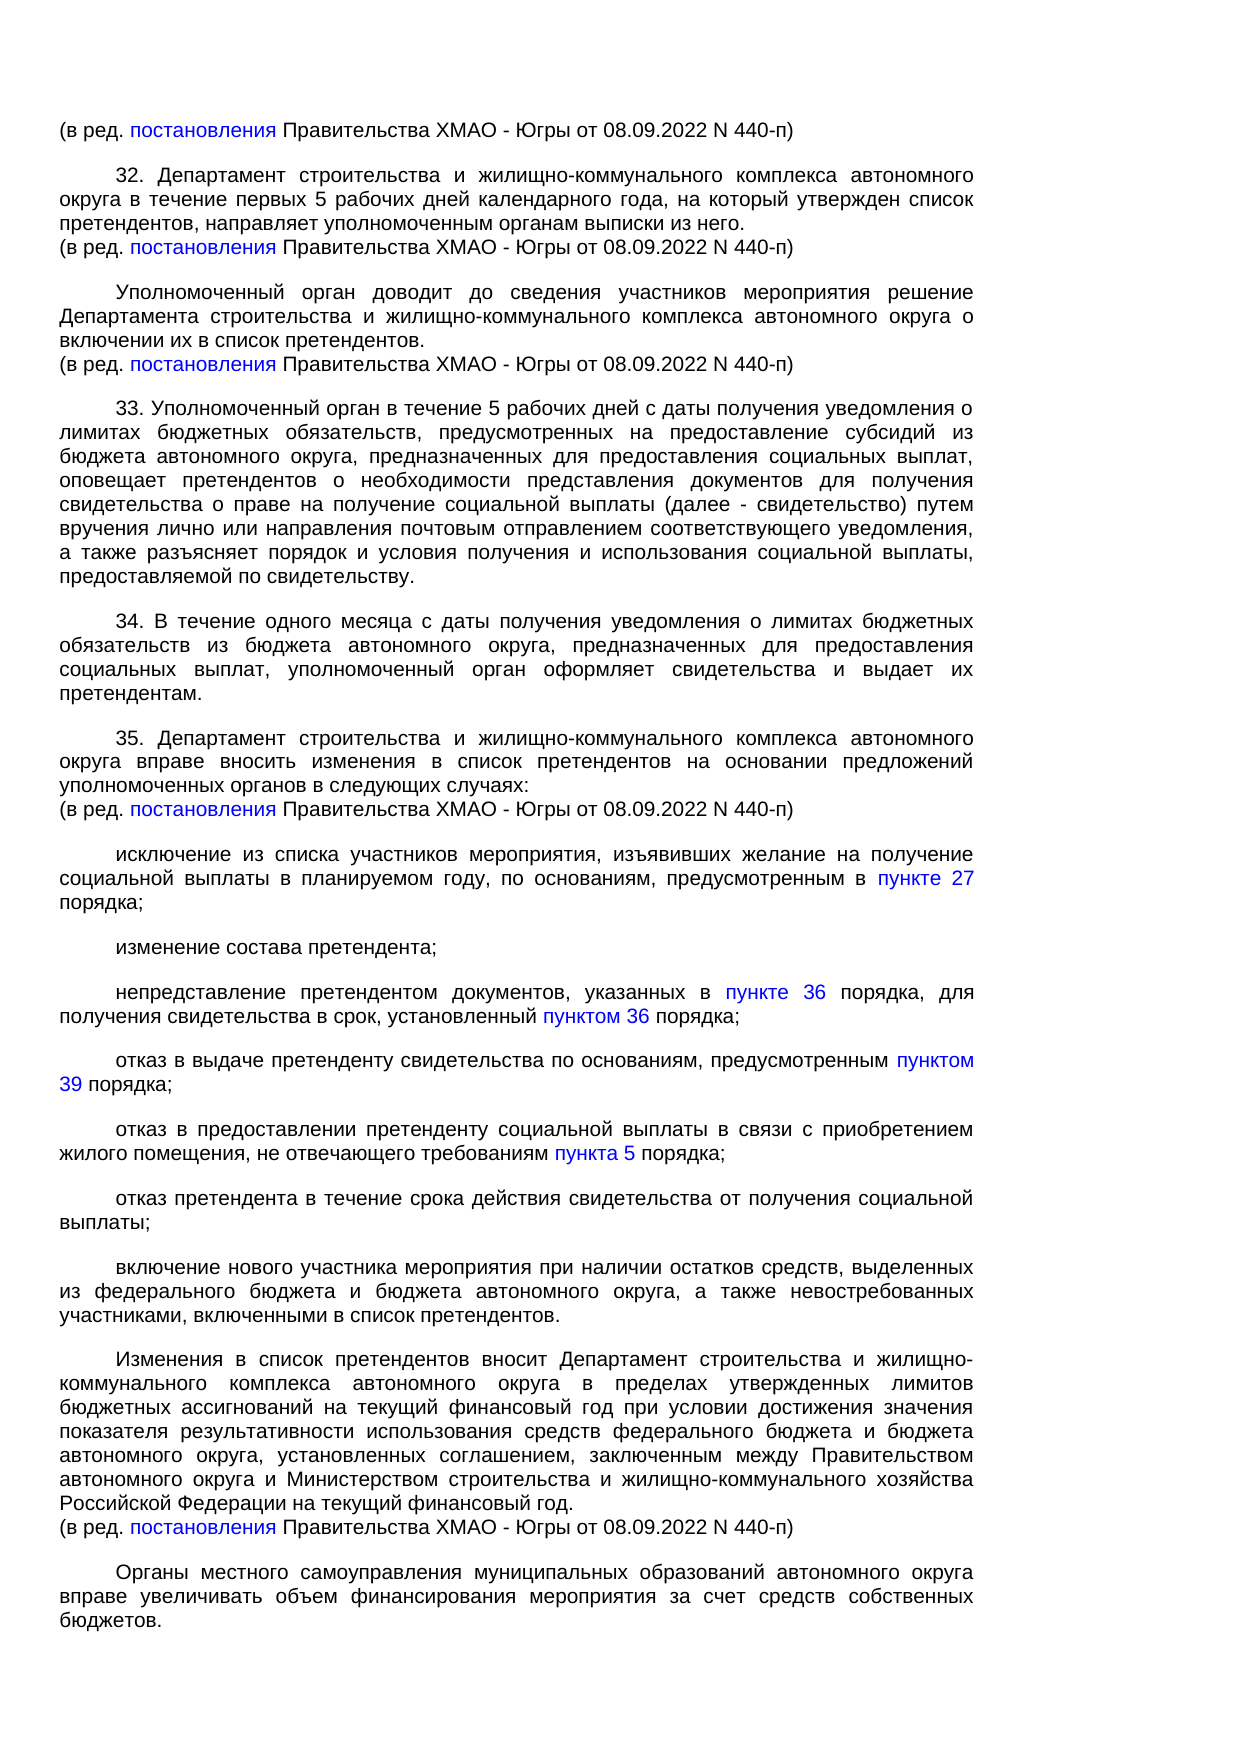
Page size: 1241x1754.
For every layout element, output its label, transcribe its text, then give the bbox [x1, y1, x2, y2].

text отказ в выдаче претенденту свидетельства по основаниям, предусмотренным пунктом 39 порядка; [59, 1048, 974, 1096]
text Органы местного самоуправления муниципальных образований автономного округа вправе увеличивать объем финансирования мероприятия за счет средств собственных бюджетов. [59, 1560, 974, 1632]
text 33. Уполномоченный орган в течение 5 рабочих дней с даты получения уведомления о лимитах бюджетных обязательств, предусмотренных на предоставление субсидий из бюджета автономного округа, предназначенных для предоставления социальных выплат, оповещает претендентов о необходимости представления документов для получения свидетельства о праве на получение социальной выплаты (далее - свидетельство) путем вручения лично или направления почтовым отправлением соответствующего уведомления, а также разъясняет порядок и условия получения и использования социальной выплаты, предоставляемой по свидетельству. [59, 396, 974, 588]
text Изменения в список претендентов вносит Департамент строительства и жилищно-коммунального комплекса автономного округа в пределах утвержденных лимитов бюджетных ассигнований на текущий финансовый год при условии достижения значения показателя результативности использования средств федерального бюджета и бюджета автономного округа, установленных соглашением, заключенным между Правительством автономного округа и Министерством строительства и жилищно-коммунального хозяйства Российской Федерации на текущий финансовый год. [59, 1347, 974, 1515]
text исключение из списка участников мероприятия, изъявивших желание на получение социальной выплаты в планируемом году, по основаниям, предусмотренным в пункте 27 порядка; [59, 842, 974, 914]
text (в ред. постановления Правительства ХМАО - Югры от 08.09.2022 N 440-п) [59, 1515, 974, 1539]
text 32. Департамент строительства и жилищно-коммунального комплекса автономного округа в течение первых 5 рабочих дней календарного года, на который утвержден список претендентов, направляет уполномоченным органам выписки из него. [59, 163, 974, 235]
text отказ в предоставлении претенденту социальной выплаты в связи с приобретением жилого помещения, не отвечающего требованиям пункта 5 порядка; [59, 1117, 974, 1165]
text (в ред. постановления Правительства ХМАО - Югры от 08.09.2022 N 440-п) [59, 235, 974, 259]
text 35. Департамент строительства и жилищно-коммунального комплекса автономного округа вправе вносить изменения в список претендентов на основании предложений уполномоченных органов в следующих случаях: [59, 725, 974, 797]
text непредставление претендентом документов, указанных в пункте 36 порядка, для получения свидетельства в срок, установленный пунктом 36 порядка; [59, 979, 974, 1027]
text (в ред. постановления Правительства ХМАО - Югры от 08.09.2022 N 440-п) [59, 351, 974, 375]
text (в ред. постановления Правительства ХМАО - Югры от 08.09.2022 N 440-п) [59, 797, 974, 821]
text (в ред. постановления Правительства ХМАО - Югры от 08.09.2022 N 440-п) [59, 118, 974, 142]
text отказ претендента в течение срока действия свидетельства от получения социальной выплаты; [59, 1186, 974, 1234]
text 34. В течение одного месяца с даты получения уведомления о лимитах бюджетных обязательств из бюджета автономного округа, предназначенных для предоставления социальных выплат, уполномоченный орган оформляет свидетельства и выдает их претендентам. [59, 609, 974, 704]
text включение нового участника мероприятия при наличии остатков средств, выделенных из федерального бюджета и бюджета автономного округа, а также невостребованных участниками, включенными в список претендентов. [59, 1254, 974, 1326]
text Уполномоченный орган доводит до сведения участников мероприятия решение Департамента строительства и жилищно-коммунального комплекса автономного округа о включении их в список претендентов. [59, 279, 974, 351]
text изменение состава претендента; [59, 935, 974, 959]
